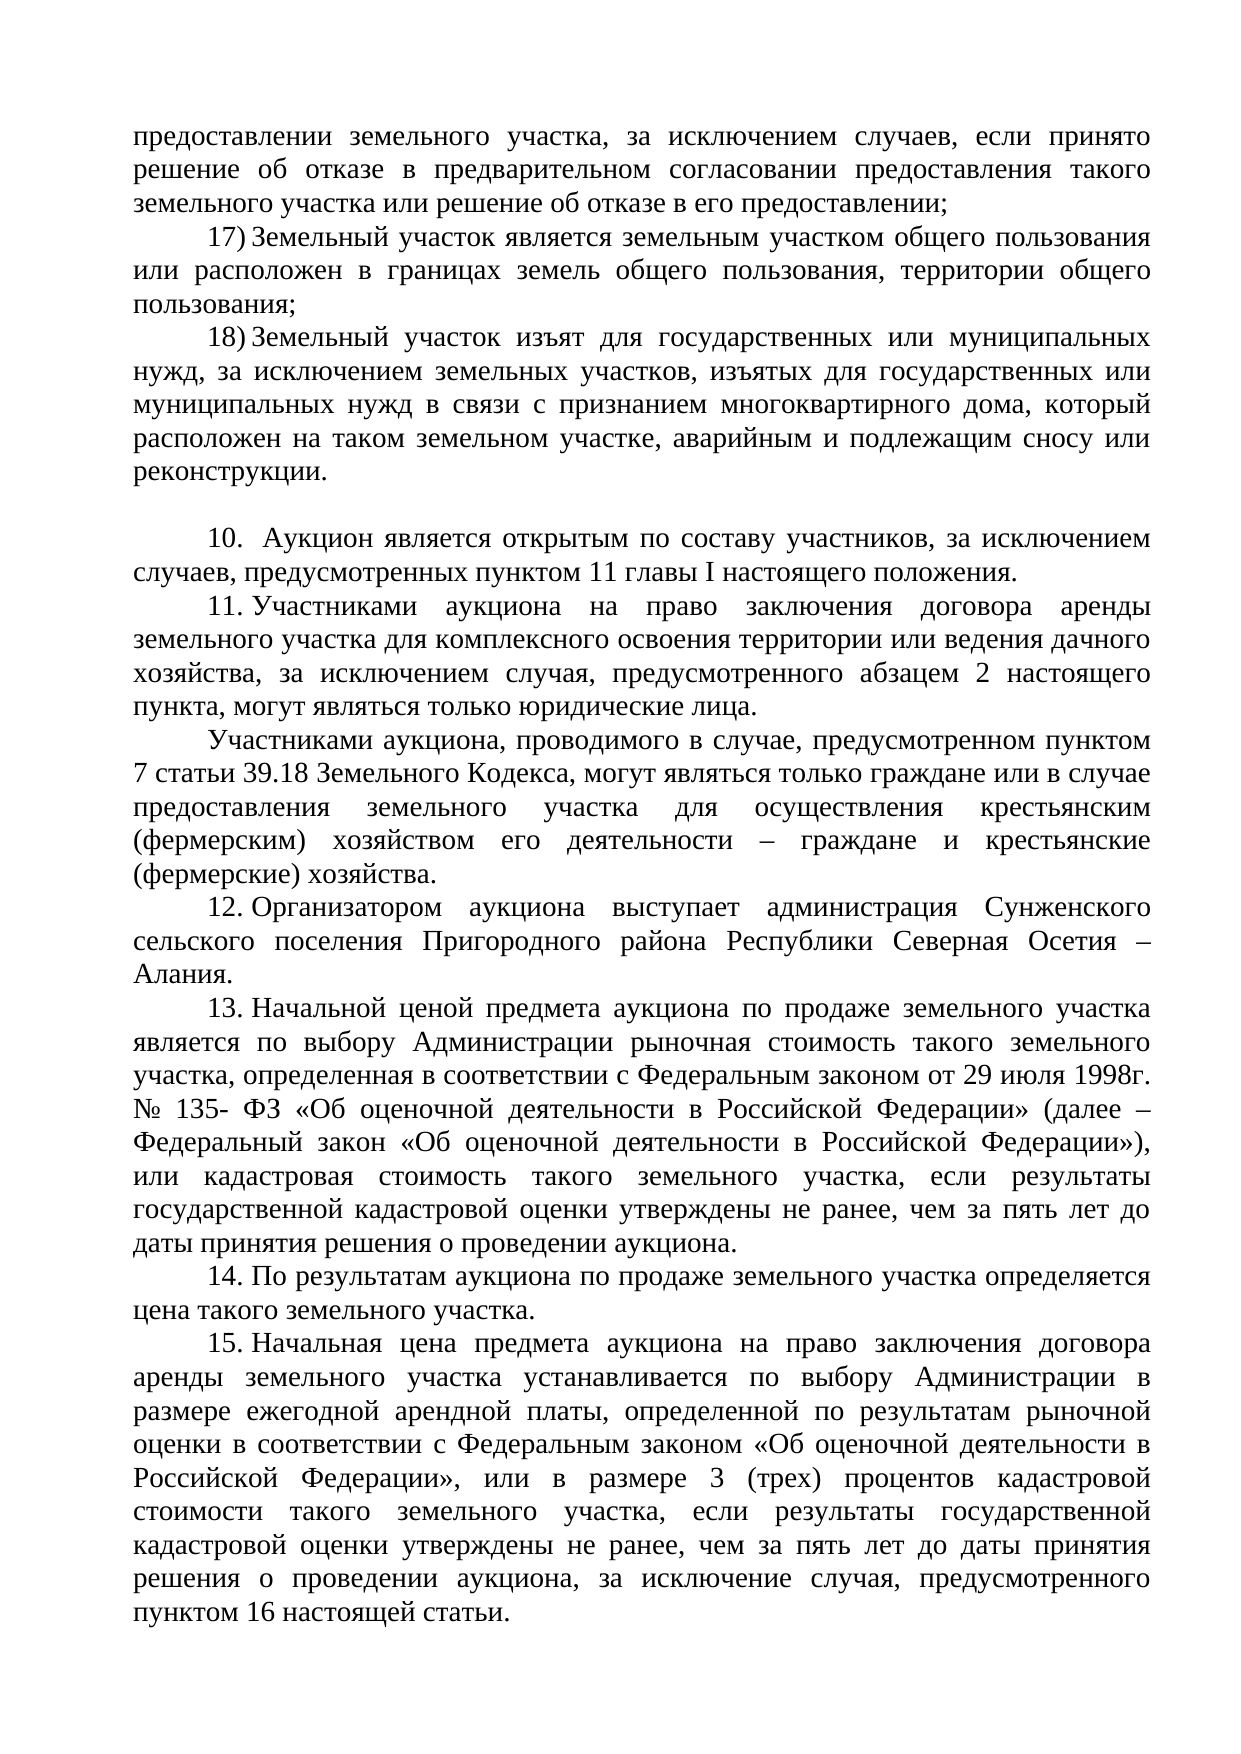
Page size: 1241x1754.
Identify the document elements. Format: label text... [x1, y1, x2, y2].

list Участниками аукциона на право заключения договора аренды земельного участка для комплексного освоения территории или ведения дачного хозяйства, за исключением случая, предусмотренного абзацем 2 настоящего пункта, могут являться только юридические лица. [133, 588, 1152, 722]
list Аукцион является открытым по составу участников, за исключением случаев, предусмотренных пунктом 11 главы I настоящего положения. [133, 521, 1152, 588]
list Организатором аукциона выступает администрация Сунженского сельского поселения Пригородного района Республики Северная Осетия – Алания. [133, 889, 1152, 990]
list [133, 118, 1152, 219]
list Начальная цена предмета аукциона на право заключения договора аренды земельного участка устанавливается по выбору Администрации в размере ежегодной арендной платы, определенной по результатам рыночной оценки в соответствии с Федеральным законом «Об оценочной деятельности в Российской Федерации», или в размере 3 (трех) процентов кадастровой стоимости такого земельного участка, если результаты государственной кадастровой оценки утверждены не ранее, чем за пять лет до даты принятия решения о проведении аукциона, за исключение случая, предусмотренного пунктом 16 настоящей статьи. [133, 1326, 1152, 1627]
list По результатам аукциона по продаже земельного участка определяется цена такого земельного участка. [133, 1258, 1152, 1326]
list Земельный участок изъят для государственных или муниципальных нужд, за исключением земельных участков, изъятых для государственных или муниципальных нужд в связи с признанием многоквартирного дома, который расположен на таком земельном участке, аварийным и подлежащим сносу или реконструкции. [133, 319, 1152, 487]
list Участниками аукциона, проводимого в случае, предусмотренном пунктом 7 статьи 39.18 Земельного Кодекса, могут являться только граждане или в случае предоставления земельного участка для осуществления крестьянским (фермерским) хозяйством его деятельности – граждане и крестьянские (фермерские) хозяйства. [133, 722, 1152, 889]
list Земельный участок является земельным участком общего пользования или расположен в границах земель общего пользования, территории общего пользования; [133, 219, 1152, 319]
list Начальной ценой предмета аукциона по продаже земельного участка является по выбору Администрации рыночная стоимость такого земельного участка, определенная в соответствии с Федеральным законом от 29 июля 1998г. № 135- ФЗ «Об оценочной деятельности в Российской Федерации» (далее – Федеральный закон «Об оценочной деятельности в Российской Федерации»), или кадастровая стоимость такого земельного участка, если результаты государственной кадастровой оценки утверждены не ранее, чем за пять лет до даты принятия решения о проведении аукциона. [133, 990, 1152, 1258]
